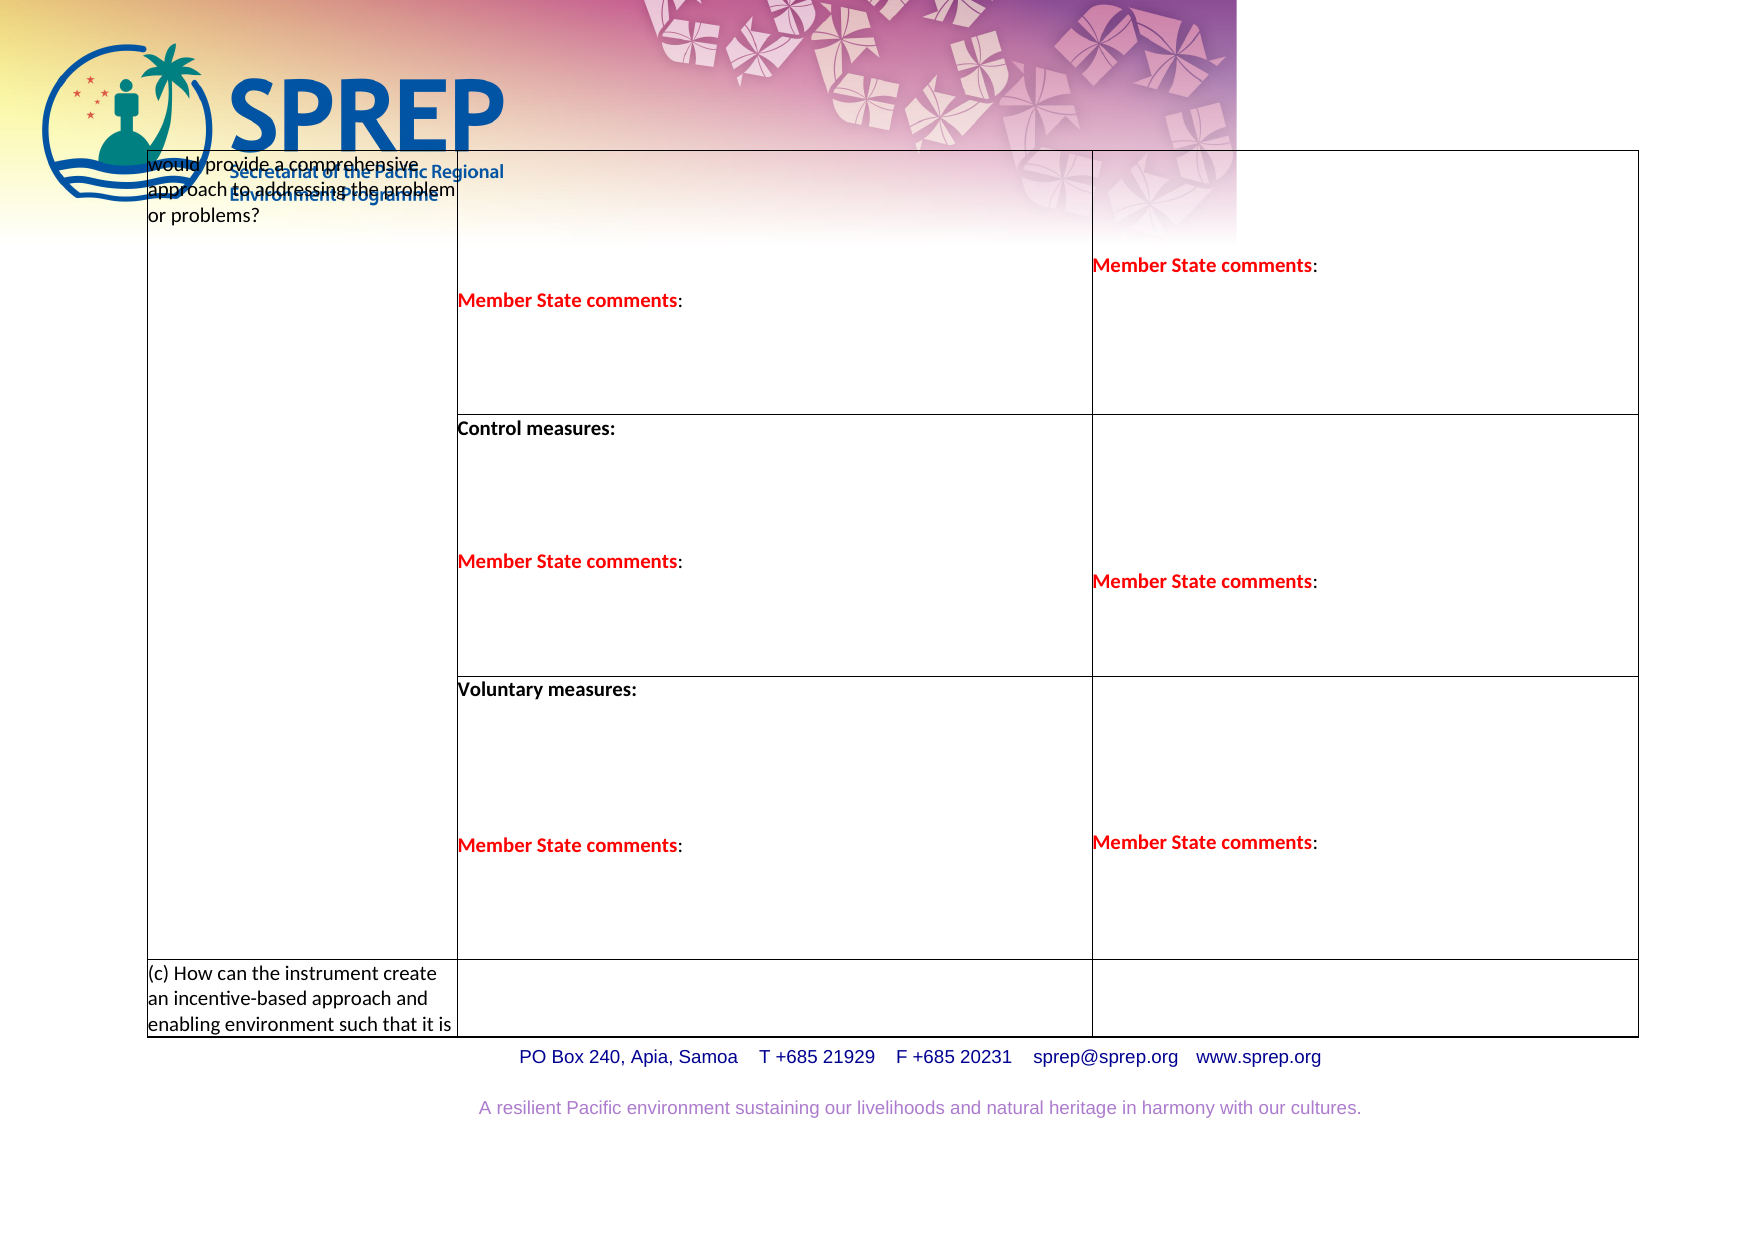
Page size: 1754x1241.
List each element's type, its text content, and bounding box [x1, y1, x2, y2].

table_cell Control measures: Member State comments: [458, 415, 1092, 676]
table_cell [458, 151, 1092, 414]
table_cell Member State comments: [1093, 415, 1638, 676]
table_cell Voluntary measures: Member State comments: [458, 677, 1092, 959]
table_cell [148, 151, 457, 959]
picture [0, 0, 1237, 244]
table_cell Member State comments: [1093, 677, 1638, 959]
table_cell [458, 960, 1092, 1036]
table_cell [1093, 960, 1638, 1036]
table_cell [1093, 151, 1638, 414]
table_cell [148, 960, 457, 1036]
